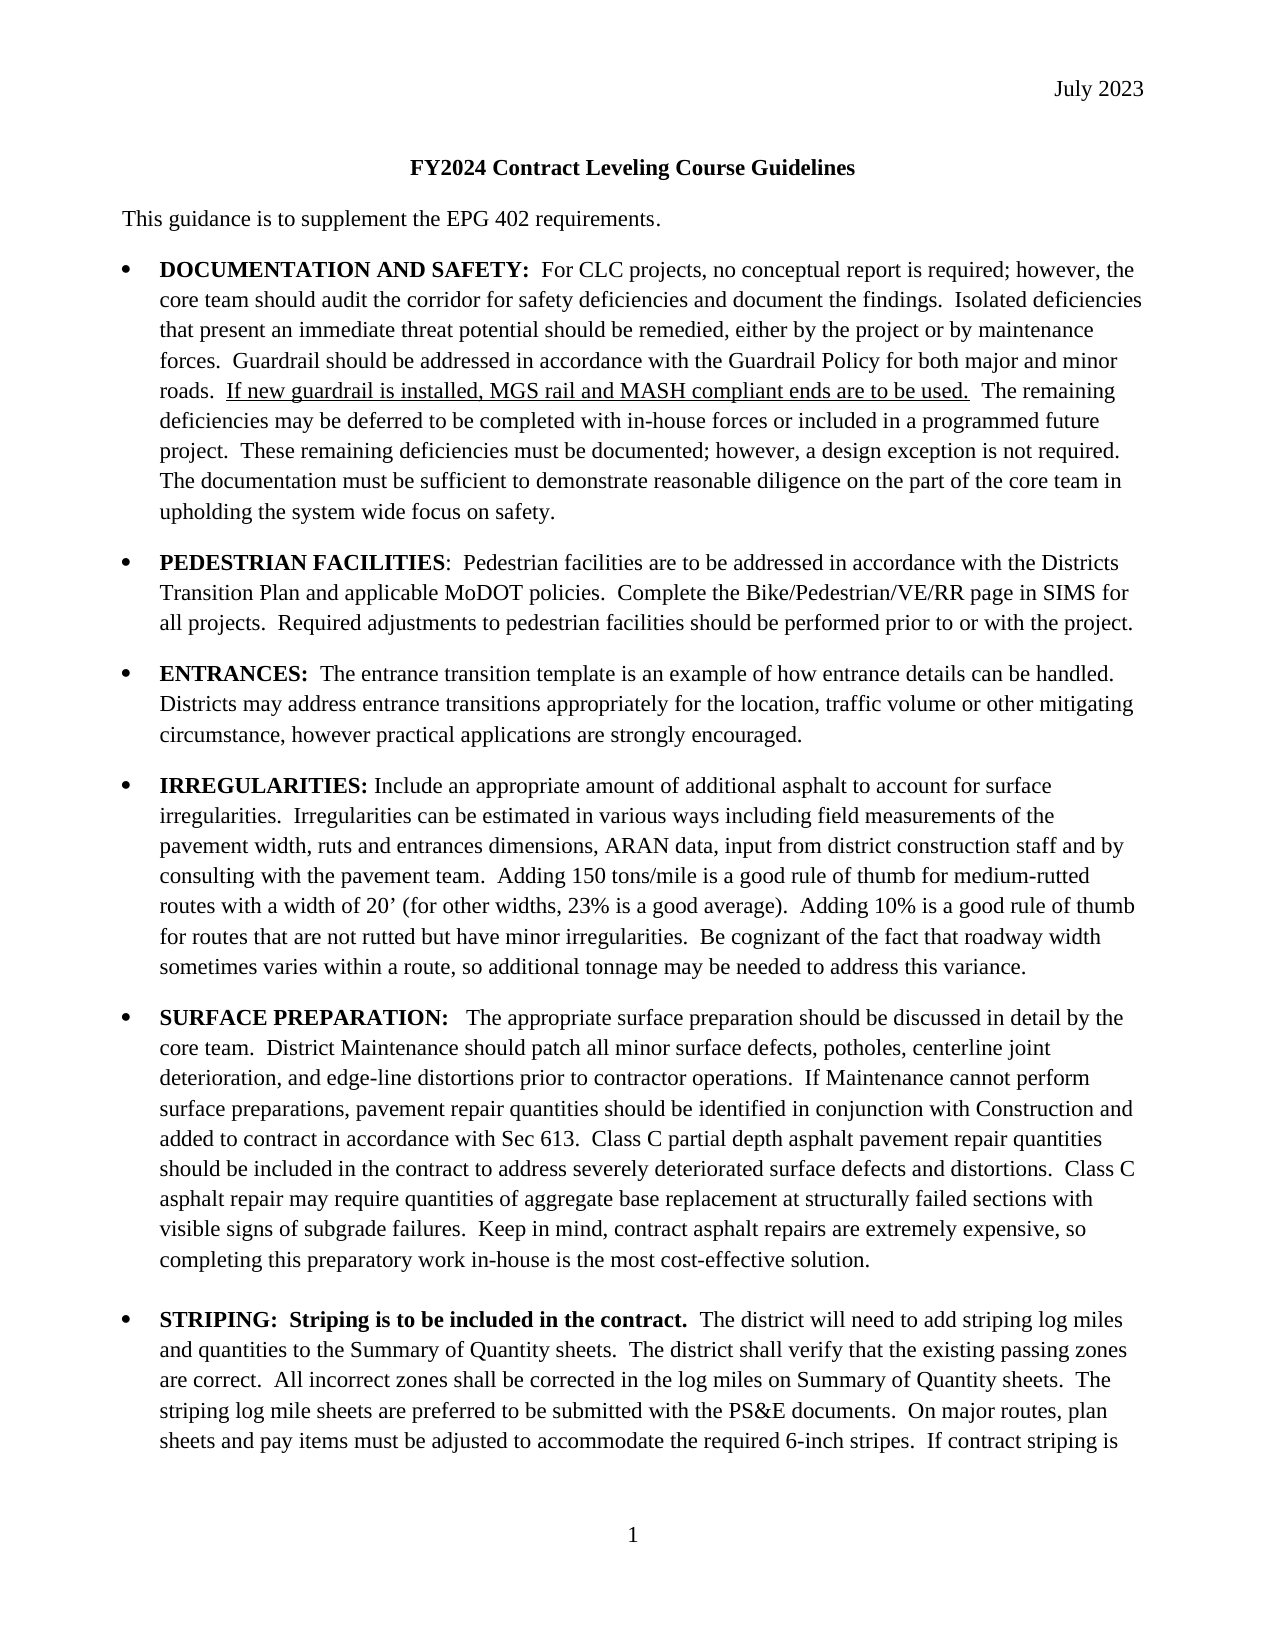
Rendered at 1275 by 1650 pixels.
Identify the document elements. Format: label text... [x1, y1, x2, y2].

list PEDESTRIAN FACILITIES: Pedestrian facilities are to be addressed in accordance with the Districts Transition Plan and applicable MoDOT policies. Complete the Bike/Pedestrian/VE/RR page in SIMS for all projects. Required adjustments to pedestrian facilities should be performed prior to or with the project. [122, 549, 1144, 636]
list DOCUMENTATION AND SAFETY: For CLC projects, no conceptual report is required; however, the core team should audit the corridor for safety deficiencies and document the findings. Isolated deficiencies that present an immediate threat potential should be remedied, either by the project or by maintenance forces. Guardrail should be addressed in accordance with the Guardrail Policy for both major and minor roads. If new guardrail is installed, MGS rail and MASH compliant ends are to be used. The remaining deficiencies may be deferred to be completed with in-house forces or included in a programmed future project. These remaining deficiencies must be documented; however, a design exception is not required. The documentation must be sufficient to demonstrate reasonable diligence on the part of the core team in upholding the system wide focus on safety. [122, 256, 1144, 524]
list ENTRANCES: The entrance transition template is an example of how entrance details can be handled. Districts may address entrance transitions appropriately for the location, traffic volume or other mitigating circumstance, however practical applications are strongly encouraged. [122, 660, 1144, 747]
text FY2024 Contract Leveling Course Guidelines [122, 154, 1144, 180]
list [122, 1306, 1144, 1453]
list SURFACE PREPARATION: The appropriate surface preparation should be discussed in detail by the core team. District Maintenance should patch all minor surface defects, potholes, centerline joint deterioration, and edge-line distortions prior to contractor operations. If Maintenance cannot perform surface preparations, pavement repair quantities should be identified in conjunction with Construction and added to contract in accordance with Sec 613. Class C partial depth asphalt pavement repair quantities should be included in the contract to address severely deteriorated surface defects and distortions. Class C asphalt repair may require quantities of aggregate base replacement at structurally failed sections with visible signs of subgrade failures. Keep in mind, contract asphalt repairs are extremely expensive, so completing this preparatory work in-house is the most cost-effective solution. [122, 1004, 1144, 1272]
list IRREGULARITIES: Include an appropriate amount of additional asphalt to account for surface irregularities. Irregularities can be estimated in various ways including field measurements of the pavement width, ruts and entrances dimensions, ARAN data, input from district construction staff and by consulting with the pavement team. Adding 150 tons/mile is a good rule of thumb for medium-rutted routes with a width of 20’ (for other widths, 23% is a good average). Adding 10% is a good rule of thumb for routes that are not rutted but have minor irregularities. Be cognizant of the fact that roadway width sometimes varies within a route, so additional tonnage may be needed to address this variance. [122, 772, 1144, 979]
text This guidance is to supplement the EPG 402 requirements. [122, 205, 1144, 231]
